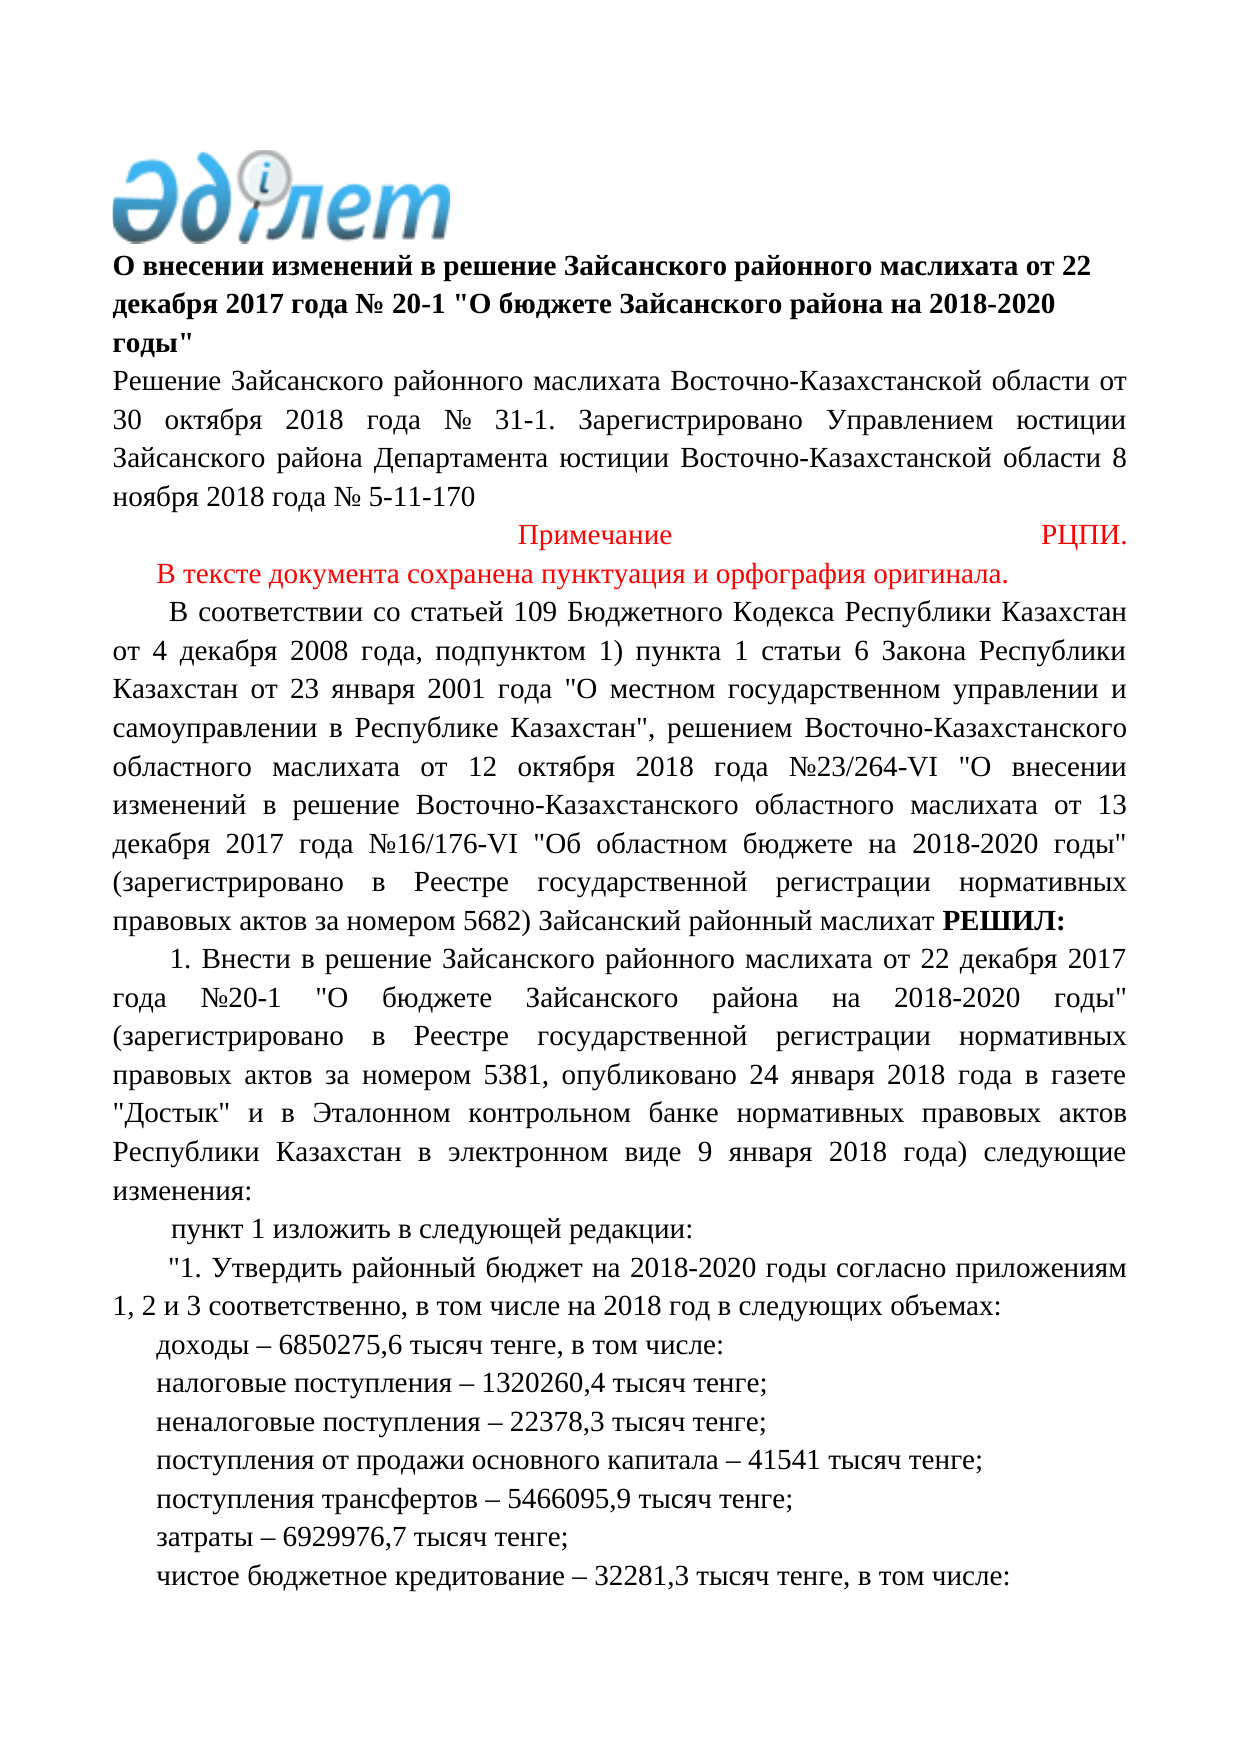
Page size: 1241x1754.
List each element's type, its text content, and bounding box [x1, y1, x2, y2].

picture [112, 150, 451, 244]
text Примечание РЦПИ. В тексте документа сохранена пунктуация и орфография оригинала. [112, 517, 1128, 589]
text поступления трансфертов – 5466095,9 тысяч тенге; [112, 1481, 1128, 1514]
text затраты – 6929976,7 тысяч тенге; [112, 1519, 1128, 1553]
text О внесении изменений в решение Зайсанского районного маслихата от 22 декабря 2017 года № 20-1 "О бюджете Зайсанского района на 2018-2020 годы" [112, 248, 1128, 358]
text доходы – 6850275,6 тысяч тенге, в том числе: [112, 1327, 1128, 1360]
text Решение Зайсанского районного маслихата Восточно-Казахстанской области от 30 октября 2018 года № 31-1. Зарегистрировано Управлением юстиции Зайсанского района Департамента юстиции Восточно-Казахстанской области 8 ноября 2018 года № 5-11-170 [112, 363, 1128, 512]
text поступления от продажи основного капитала – 41541 тысяч тенге; [112, 1442, 1128, 1476]
text чистое бюджетное кредитование – 32281,3 тысяч тенге, в том числе: [112, 1558, 1128, 1592]
text пункт 1 изложить в следующей редакции: [112, 1211, 1128, 1245]
text налоговые поступления – 1320260,4 тысяч тенге; [112, 1365, 1128, 1399]
text В соответствии со статьей 109 Бюджетного Кодекса Республики Казахстан от 4 декабря 2008 года, подпунктом 1) пункта 1 статьи 6 Закона Республики Казахстан от 23 января 2001 года "О местном государственном управлении и самоуправлении в Республике Казахстан", решением Восточно-Казахстанского областного маслихата от 12 октября 2018 года №23/264-VI "О внесении изменений в решение Восточно-Казахстанского областного маслихата от 13 декабря 2017 года №16/176-VІ "Об областном бюджете на 2018-2020 годы" (зарегистрировано в Реестре государственной регистрации нормативных правовых актов за номером 5682) Зайсанский районный маслихат РЕШИЛ: [112, 594, 1128, 936]
text 1. Внести в решение Зайсанского районного маслихата от 22 декабря 2017 года №20-1 "О бюджете Зайсанского района на 2018-2020 годы" (зарегистрировано в Реестре государственной регистрации нормативных правовых актов за номером 5381, опубликовано 24 января 2018 года в газете "Достык" и в Эталонном контрольном банке нормативных правовых актов Республики Казахстан в электронном виде 9 января 2018 года) следующие изменения: [112, 941, 1128, 1206]
text "1. Утвердить районный бюджет на 2018-2020 годы согласно приложениям 1, 2 и 3 соответственно, в том числе на 2018 год в следующих объемах: [112, 1250, 1128, 1322]
text неналоговые поступления – 22378,3 тысяч тенге; [112, 1404, 1128, 1437]
